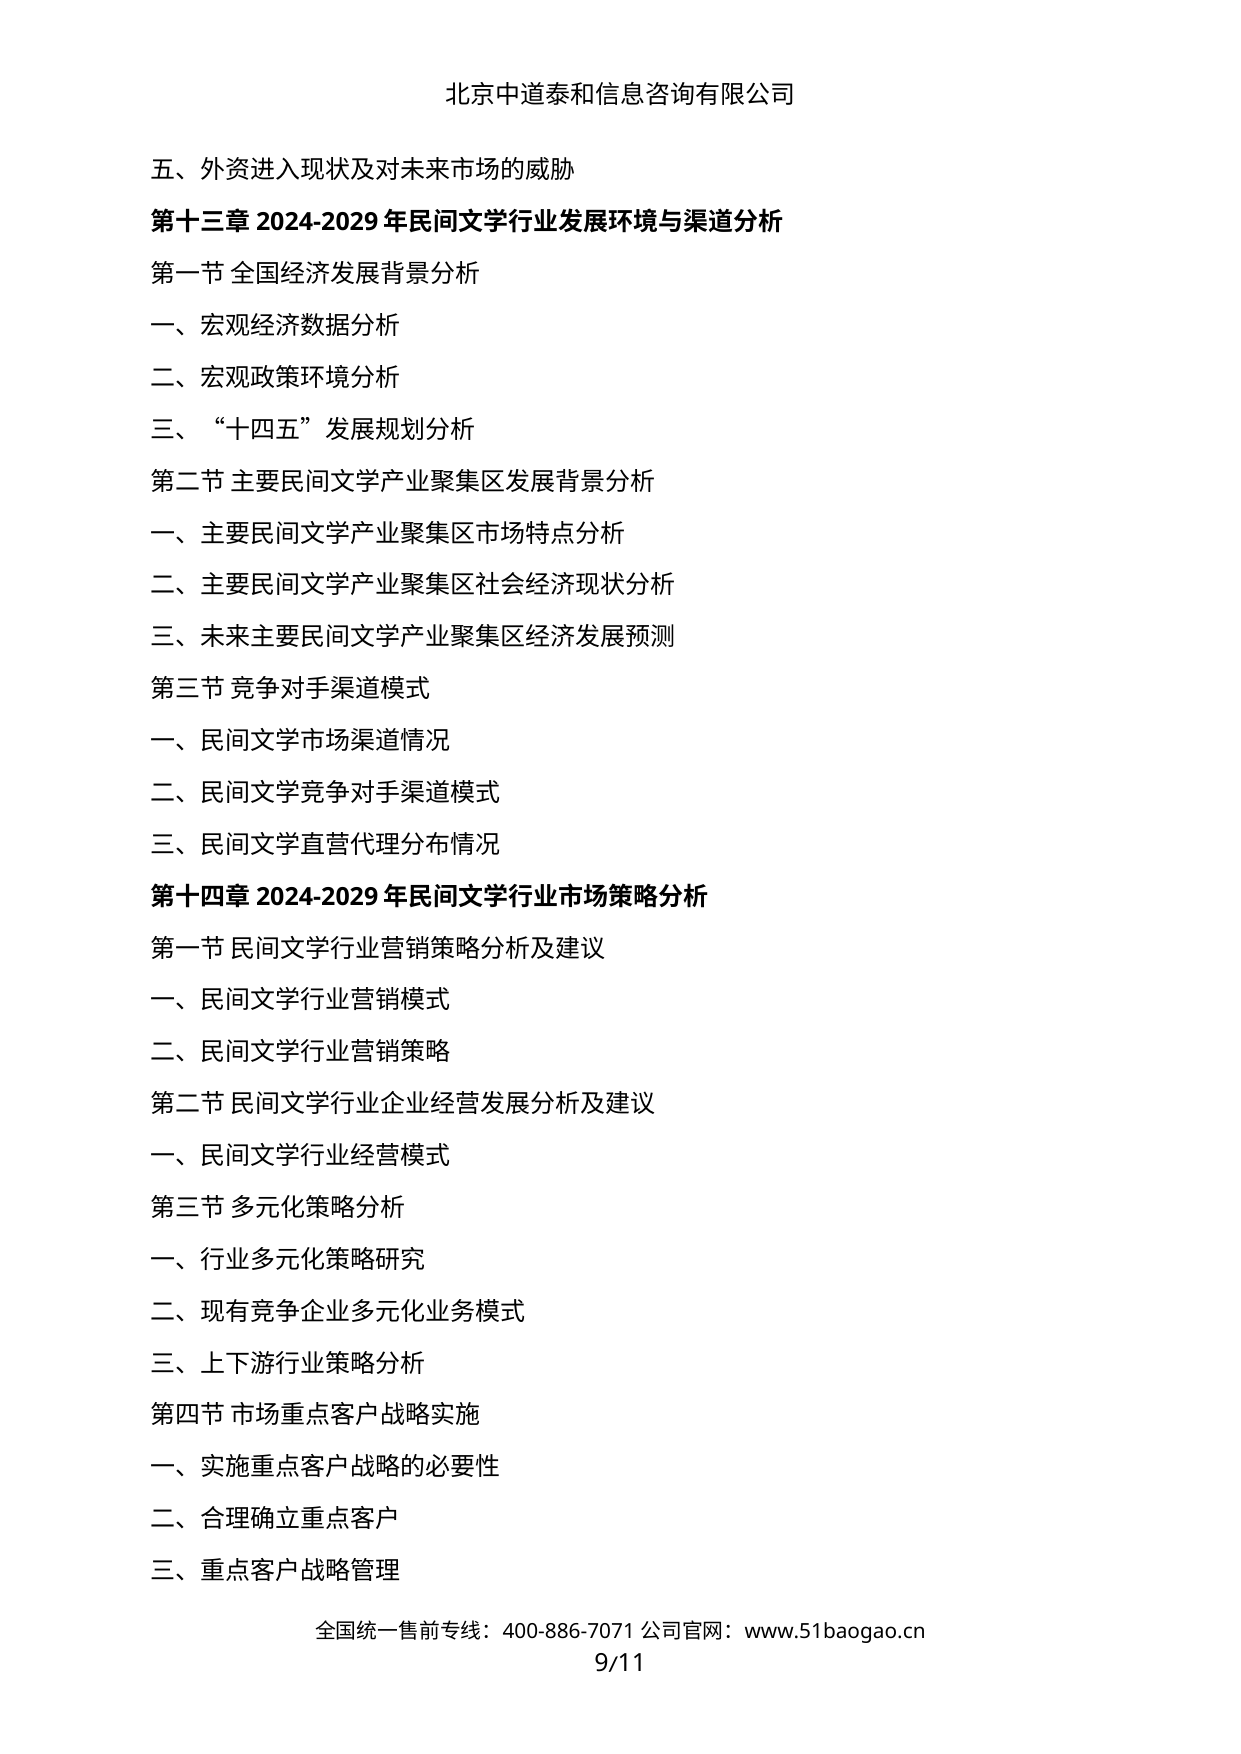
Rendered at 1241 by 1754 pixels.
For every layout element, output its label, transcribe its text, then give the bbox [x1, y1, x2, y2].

text 二、合理确立重点客户 [150, 1499, 1090, 1535]
text 三、“十四五”发展规划分析 [150, 409, 1090, 446]
text 第十四章 2024-2029年民间文学行业市场策略分析 [150, 876, 1090, 912]
text 一、主要民间文学产业聚集区市场特点分析 [150, 513, 1090, 549]
text 二、主要民间文学产业聚集区社会经济现状分析 [150, 565, 1090, 601]
text 二、现有竞争企业多元化业务模式 [150, 1291, 1090, 1327]
text 一、宏观经济数据分析 [150, 306, 1090, 342]
text 三、未来主要民间文学产业聚集区经济发展预测 [150, 617, 1090, 653]
text 第三节 竞争对手渠道模式 [150, 669, 1090, 705]
text 第二节 民间文学行业企业经营发展分析及建议 [150, 1084, 1090, 1120]
text 三、重点客户战略管理 [150, 1551, 1090, 1587]
text 一、民间文学行业经营模式 [150, 1136, 1090, 1172]
text 二、民间文学竞争对手渠道模式 [150, 772, 1090, 809]
text 五、外资进入现状及对未来市场的威胁 [150, 150, 1090, 186]
text 第一节 民间文学行业营销策略分析及建议 [150, 928, 1090, 964]
text 三、民间文学直营代理分布情况 [150, 824, 1090, 861]
text 第四节 市场重点客户战略实施 [150, 1395, 1090, 1431]
text 一、实施重点客户战略的必要性 [150, 1447, 1090, 1483]
text 第二节 主要民间文学产业聚集区发展背景分析 [150, 461, 1090, 497]
text 一、民间文学行业营销模式 [150, 980, 1090, 1016]
text 第三节 多元化策略分析 [150, 1187, 1090, 1224]
text 一、民间文学市场渠道情况 [150, 721, 1090, 757]
text 二、宏观政策环境分析 [150, 357, 1090, 394]
text 一、行业多元化策略研究 [150, 1239, 1090, 1276]
text 二、民间文学行业营销策略 [150, 1032, 1090, 1068]
text 第一节 全国经济发展背景分析 [150, 254, 1090, 290]
text 三、上下游行业策略分析 [150, 1343, 1090, 1379]
text 第十三章 2024-2029年民间文学行业发展环境与渠道分析 [150, 202, 1090, 238]
